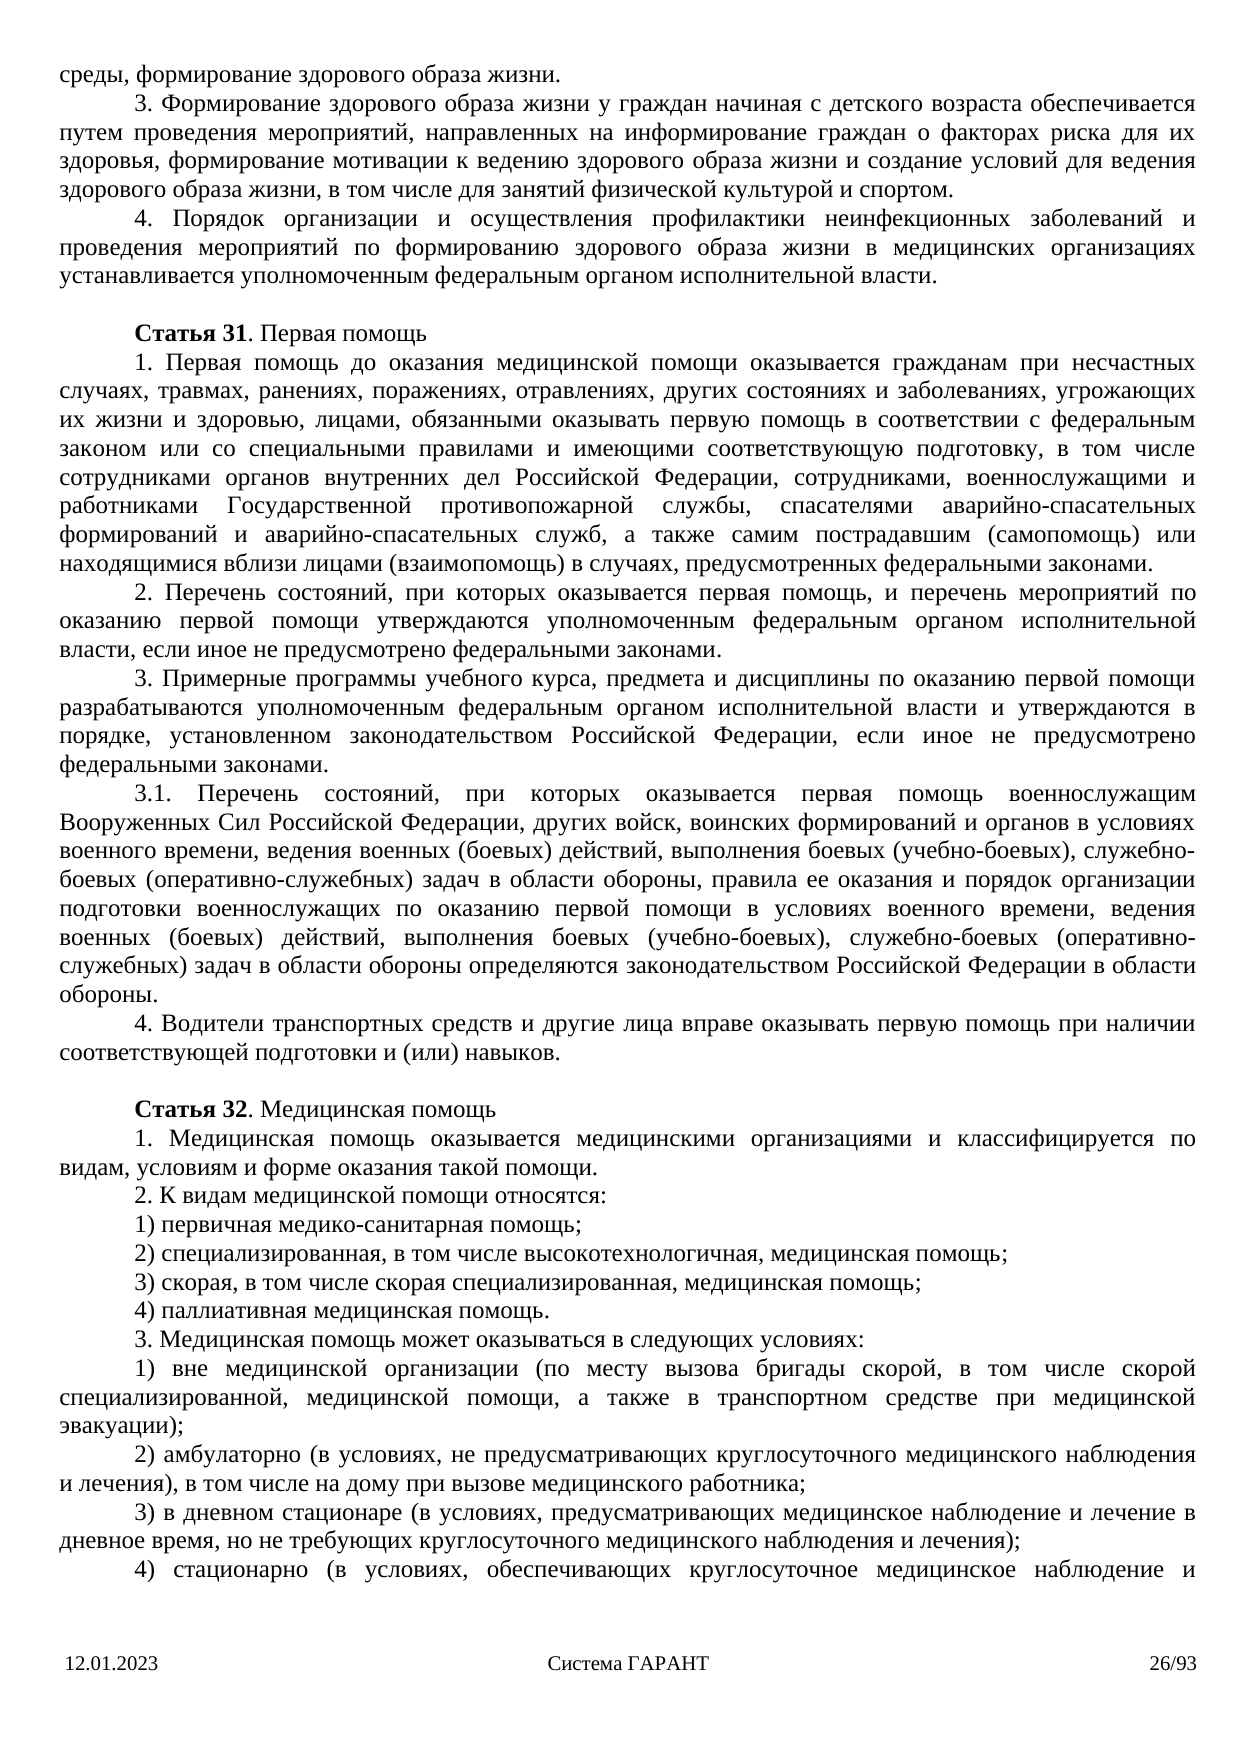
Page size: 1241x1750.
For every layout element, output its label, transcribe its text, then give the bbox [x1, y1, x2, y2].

text 3.1. Перечень состояний, при которых оказывается первая помощь военнослужащим Вооруженных Сил Российской Федерации, других войск, воинских формирований и органов в условиях военного времени, ведения военных (боевых) действий, выполнения боевых (учебно-боевых), служебно-боевых (оперативно-служебных) задач в области обороны, правила ее оказания и порядок организации подготовки военнослужащих по оказанию первой помощи в условиях военного времени, ведения военных (боевых) действий, выполнения боевых (учебно-боевых), служебно-боевых (оперативно-служебных) задач в области обороны определяются законодательством Российской Федерации в области обороны. [59, 778, 1197, 1008]
text 1) вне медицинской организации (по месту вызова бригады скорой, в том числе скорой специализированной, медицинской помощи, а также в транспортном средстве при медицинской эвакуации); [59, 1353, 1197, 1439]
text 3. Медицинская помощь может оказываться в следующих условиях: [59, 1324, 1197, 1353]
text 2) амбулаторно (в условиях, не предусматривающих круглосуточного медицинского наблюдения и лечения), в том числе на дому при вызове медицинского работника; [59, 1439, 1197, 1497]
text 2. Перечень состояний, при которых оказывается первая помощь, и перечень мероприятий по оказанию первой помощи утверждаются уполномоченным федеральным органом исполнительной власти, если иное не предусмотрено федеральными законами. [59, 577, 1197, 663]
text 1. Первая помощь до оказания медицинской помощи оказывается гражданам при несчастных случаях, травмах, ранениях, поражениях, отравлениях, других состояниях и заболеваниях, угрожающих их жизни и здоровью, лицами, обязанными оказывать первую помощь в соответствии с федеральным законом или со специальными правилами и имеющими соответствующую подготовку, в том числе сотрудниками органов внутренних дел Российской Федерации, сотрудниками, военнослужащими и работниками Государственной противопожарной службы, спасателями аварийно-спасательных формирований и аварийно-спасательных служб, а также самим пострадавшим (самопомощь) или находящимися вблизи лицами (взаимопомощь) в случаях, предусмотренных федеральными законами. [59, 347, 1197, 577]
text 1) первичная медико-санитарная помощь; [59, 1209, 1197, 1238]
text 3) в дневном стационаре (в условиях, предусматривающих медицинское наблюдение и лечение в дневное время, но не требующих круглосуточного медицинского наблюдения и лечения); [59, 1497, 1197, 1554]
text 4. Водители транспортных средств и другие лица вправе оказывать первую помощь при наличии соответствующей подготовки и (или) навыков. [59, 1008, 1197, 1065]
text 2. К видам медицинской помощи относятся: [59, 1180, 1197, 1209]
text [59, 59, 1197, 88]
text Статья 32. Медицинская помощь [134, 1094, 1197, 1123]
text 1. Медицинская помощь оказывается медицинскими организациями и классифицируется по видам, условиям и форме оказания такой помощи. [59, 1123, 1197, 1180]
text 4. Порядок организации и осуществления профилактики неинфекционных заболеваний и проведения мероприятий по формированию здорового образа жизни в медицинских организациях устанавливается уполномоченным федеральным органом исполнительной власти. [59, 203, 1197, 289]
text 4) паллиативная медицинская помощь. [59, 1295, 1197, 1324]
text 3. Примерные программы учебного курса, предмета и дисциплины по оказанию первой помощи разрабатываются уполномоченным федеральным органом исполнительной власти и утверждаются в порядке, установленном законодательством Российской Федерации, если иное не предусмотрено федеральными законами. [59, 663, 1197, 778]
text Статья 31. Первая помощь [134, 318, 1197, 347]
text 2) специализированная, в том числе высокотехнологичная, медицинская помощь; [59, 1238, 1197, 1267]
text 3. Формирование здорового образа жизни у граждан начиная с детского возраста обеспечивается путем проведения мероприятий, направленных на информирование граждан о факторах риска для их здоровья, формирование мотивации к ведению здорового образа жизни и создание условий для ведения здорового образа жизни, в том числе для занятий физической культурой и спортом. [59, 88, 1197, 203]
text 3) скорая, в том числе скорая специализированная, медицинская помощь; [59, 1267, 1197, 1295]
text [59, 1554, 1197, 1583]
